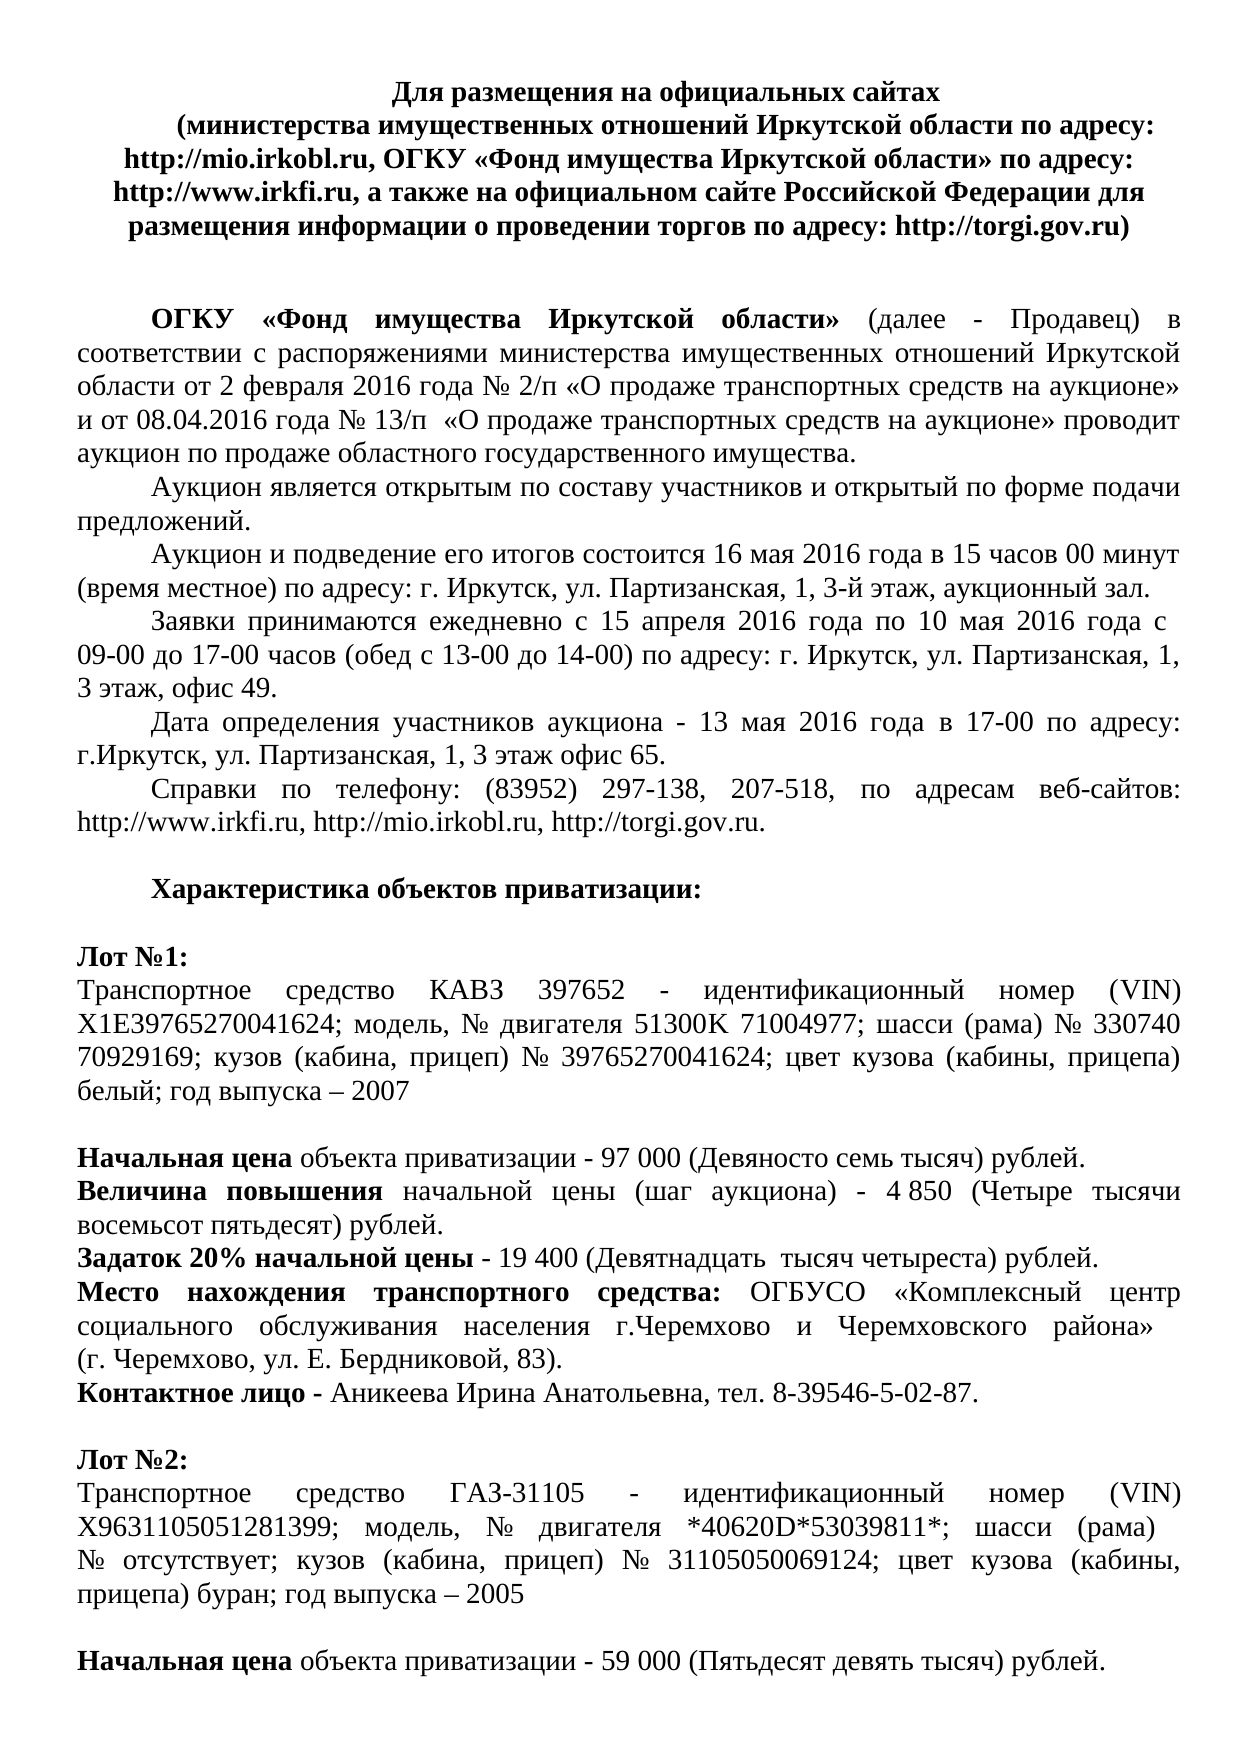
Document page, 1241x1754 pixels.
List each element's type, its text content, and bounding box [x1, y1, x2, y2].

title Аукцион и подведение его итогов состоится 16 мая 2016 года в 15 часов 00 минут (время местное) по адресу: г. Иркутск, ул. Партизанская, 1, 3-й этаж, аукционный зал. [77, 536, 1181, 603]
title Лот №2: [77, 1442, 1181, 1475]
title Справки по телефону: (83952) 297-138, 207-518, по адресам веб-сайтов: http://www.irkfi.ru, http://mio.irkobl.ru, http://torgi.gov.ru. [77, 771, 1181, 838]
title Транспортное средство КАВЗ 397652 - идентификационный номер (VIN) X1E39765270041624; модель, № двигателя 51300K 71004977; шасси (рама) № 330740 70929169; кузов (кабина, прицеп) № 39765270041624; цвет кузова (кабины, прицепа) белый; год выпуска – 2007 [77, 972, 1181, 1106]
title Транспортное средство ГАЗ-31105 - идентификационный номер (VIN) X9631105051281399; модель, № двигателя *40620D*53039811*; шасси (рама) № отсутствует; кузов (кабина, прицеп) № 31105050069124; цвет кузова (кабины, прицепа) буран; год выпуска – 2005 [77, 1475, 1181, 1609]
title Для размещения на официальных сайтах [77, 74, 1181, 107]
title (министерства имущественных отношений Иркутской области по адресу: http://mio.irkobl.ru, ОГКУ «Фонд имущества Иркутской области» по адресу: http://www.irkfi.ru, а также на официальном сайте Российской Федерации для размещения информации о проведении торгов по адресу: http://torgi.gov.ru) [77, 107, 1181, 242]
title Лот №1: [77, 939, 1181, 972]
title Заявки принимаются ежедневно с 15 апреля 2016 года по 10 мая 2016 года с 09-00 до 17-00 часов (обед с 13-00 до 14-00) по адресу: г. Иркутск, ул. Партизанская, 1, 3 этаж, офис 49. [77, 603, 1181, 704]
text Место нахождения транспортного средства: ОГБУСО «Комплексный центр социального обслуживания населения г.Черемхово и Черемховского района» (г. Черемхово, ул. Е. Бердниковой, 83). [77, 1274, 1181, 1375]
text Начальная цена объекта приватизации - 59 000 (Пятьдесят девять тысяч) рублей. [77, 1643, 1181, 1677]
title ОГКУ «Фонд имущества Иркутской области» (далее - Продавец) в соответствии с распоряжениями министерства имущественных отношений Иркутской области от 2 февраля 2016 года № 2/п «О продаже транспортных средств на аукционе» и от 08.04.2016 года № 13/п «О продаже транспортных средств на аукционе» проводит аукцион по продаже областного государственного имущества. [77, 301, 1181, 469]
title Характеристика объектов приватизации: [77, 872, 1181, 905]
title Дата определения участников аукциона - 13 мая 2016 года в 17-00 по адресу: г.Иркутск, ул. Партизанская, 1, 3 этаж офис 65. [77, 704, 1181, 771]
title Аукцион является открытым по составу участников и открытый по форме подачи предложений. [77, 469, 1181, 536]
text Величина повышения начальной цены (шаг аукциона) - 4 850 (Четыре тысячи восемьсот пятьдесят) рублей. [77, 1173, 1181, 1241]
text Контактное лицо - Аникеева Ирина Анатольевна, тел. 8-39546-5-02-87. [77, 1375, 1181, 1408]
text Начальная цена объекта приватизации - 97 000 (Девяносто семь тысяч) рублей. [77, 1140, 1181, 1173]
text Задаток 20% начальной цены - 19 400 (Девятнадцать тысяч четыреста) рублей. [77, 1241, 1181, 1274]
